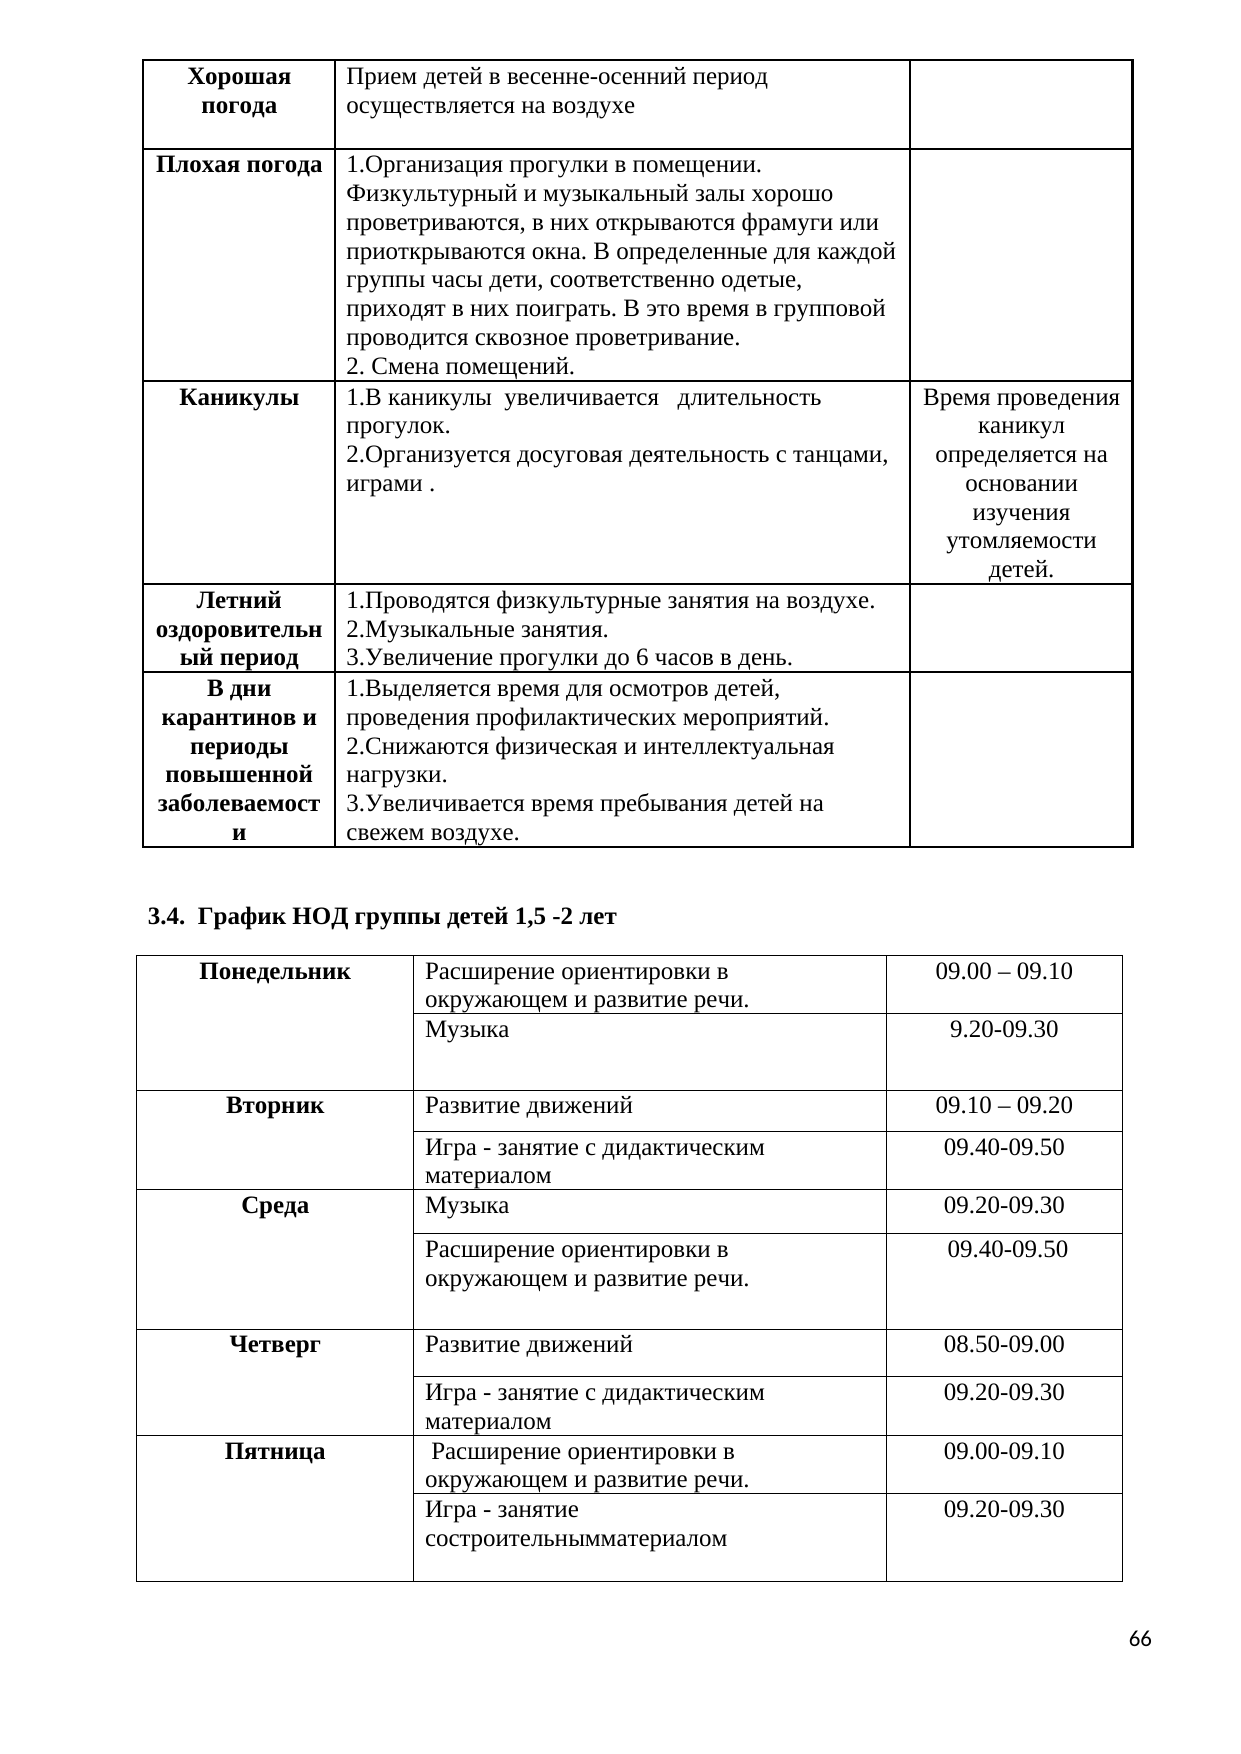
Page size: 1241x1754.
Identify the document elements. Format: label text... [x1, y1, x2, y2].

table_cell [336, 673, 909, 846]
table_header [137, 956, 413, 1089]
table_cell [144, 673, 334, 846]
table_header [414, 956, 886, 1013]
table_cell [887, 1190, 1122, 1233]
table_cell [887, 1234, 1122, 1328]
table_cell Каникулы [144, 382, 334, 583]
table_cell [911, 61, 1131, 147]
text 3.4. График НОД группы детей 1,5 -2 лет [148, 901, 1152, 929]
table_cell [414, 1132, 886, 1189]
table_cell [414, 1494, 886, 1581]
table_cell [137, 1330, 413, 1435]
table_cell 1.Организация прогулки в помещении. Физкультурный и музыкальный залы хорошо проветриваются, в них открываются фрамуги или приоткрываются окна. В определенные для каждой группы часы дети, соответственно одетые, приходят в них поиграть. В это время в групповой проводится сквозное проветривание. 2. Смена помещений. [336, 150, 909, 379]
table_cell Хорошая погода [144, 61, 334, 147]
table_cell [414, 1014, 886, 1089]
table_cell 1.Проводятся физкультурные занятия на воздухе. 2.Музыкальные занятия. 3.Увеличение прогулки до 6 часов в день. [336, 585, 909, 671]
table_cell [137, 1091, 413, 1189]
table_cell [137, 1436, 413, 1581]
table_cell [911, 585, 1131, 671]
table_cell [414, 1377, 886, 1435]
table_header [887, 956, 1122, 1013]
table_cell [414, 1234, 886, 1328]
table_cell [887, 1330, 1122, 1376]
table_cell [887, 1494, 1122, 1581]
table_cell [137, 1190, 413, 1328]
table_cell Время проведения каникул определяется на основании изучения утомляемости детей. [911, 382, 1131, 583]
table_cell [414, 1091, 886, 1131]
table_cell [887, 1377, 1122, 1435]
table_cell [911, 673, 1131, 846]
table_cell [911, 150, 1131, 379]
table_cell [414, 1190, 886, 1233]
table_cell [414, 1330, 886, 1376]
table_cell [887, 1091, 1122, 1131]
table_cell Прием детей в весенне-осенний период осуществляется на воздухе [336, 61, 909, 147]
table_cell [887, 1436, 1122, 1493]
table_cell 1.В каникулы увеличивается длительность прогулок. 2.Организуется досуговая деятельность с танцами, играми . [336, 382, 909, 583]
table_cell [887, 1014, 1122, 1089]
table_cell Плохая погода [144, 150, 334, 379]
table_cell Летний оздоровительный период [144, 585, 334, 671]
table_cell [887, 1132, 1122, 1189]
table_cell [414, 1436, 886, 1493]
